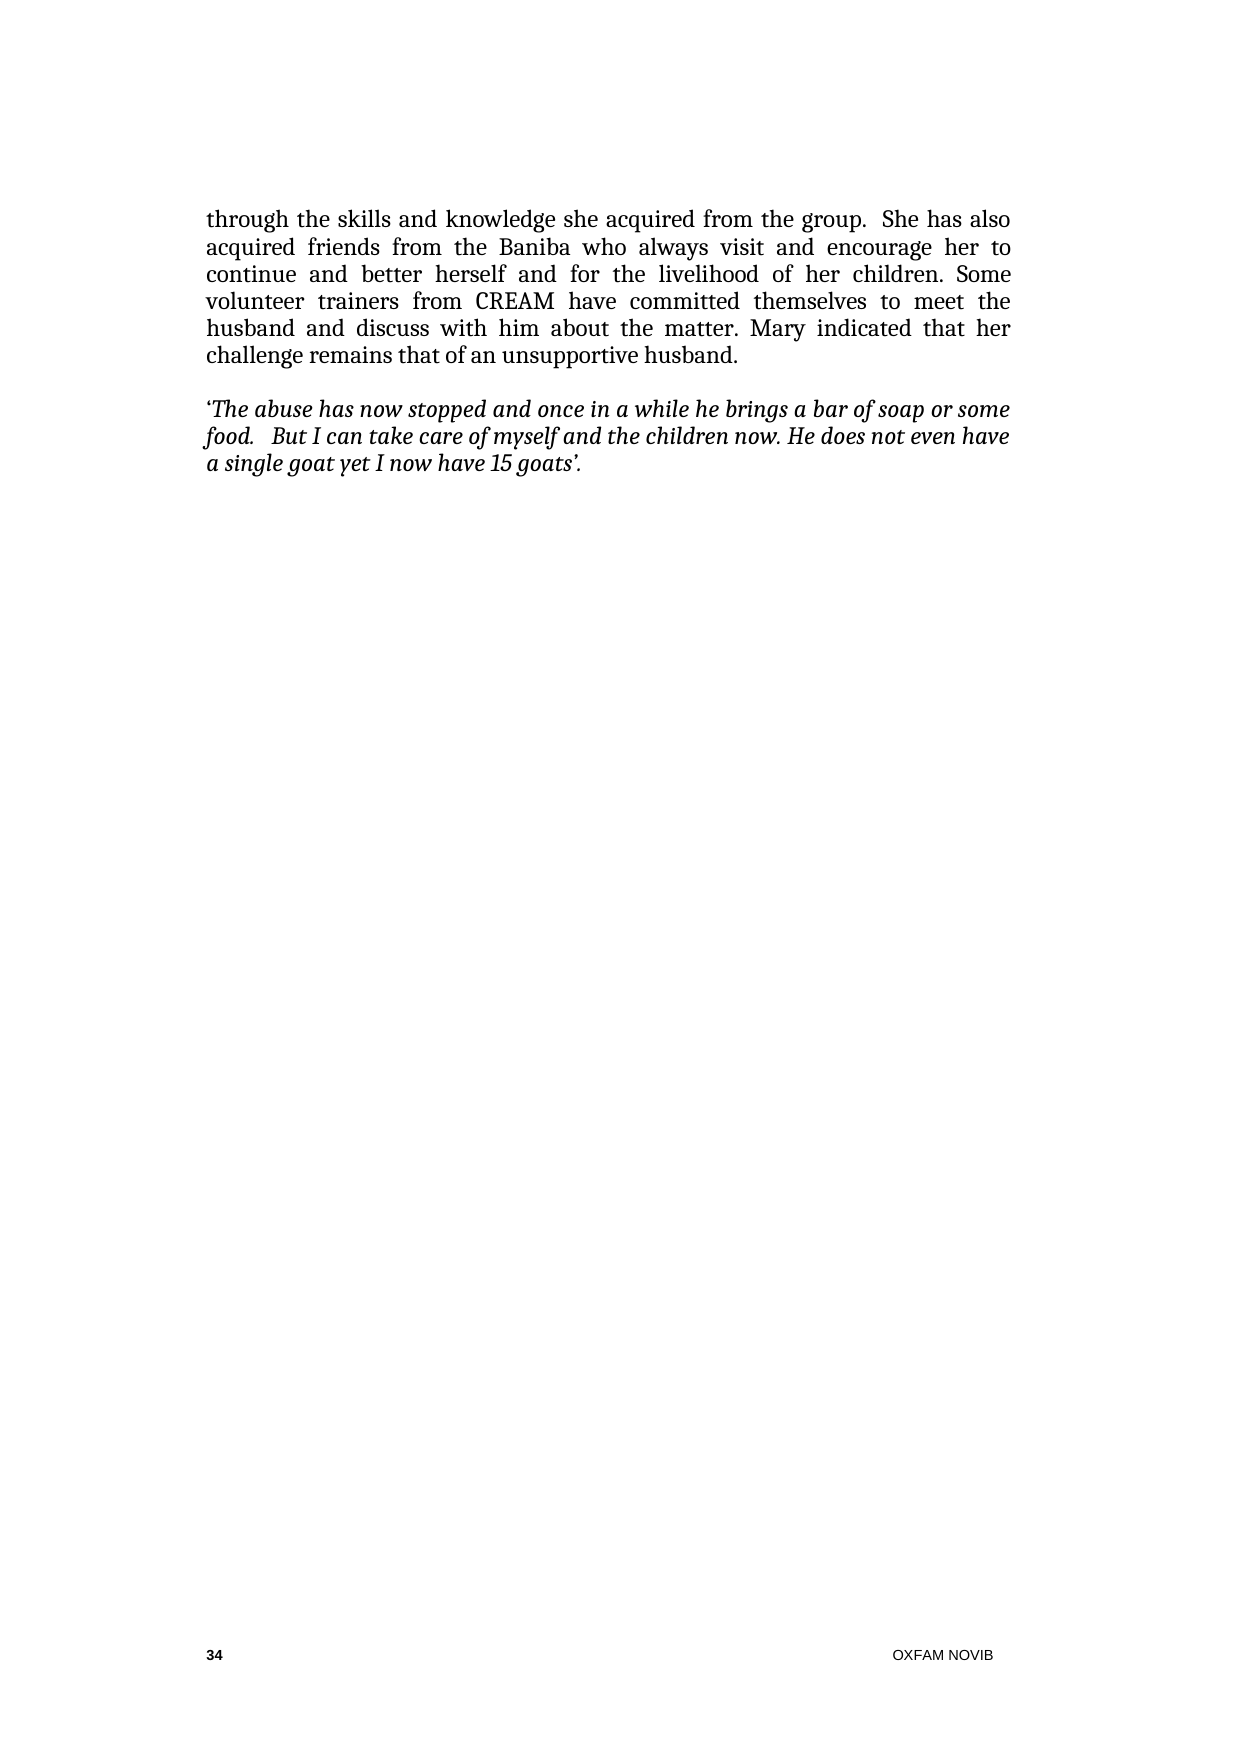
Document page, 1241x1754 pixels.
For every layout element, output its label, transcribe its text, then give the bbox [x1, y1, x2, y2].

text ‘The abuse has now stopped and once in a while he brings a bar of soap or some food. But I can take care of myself and the children now. He does not even have a single goat yet I now have 15 goats’. [206, 396, 1012, 477]
